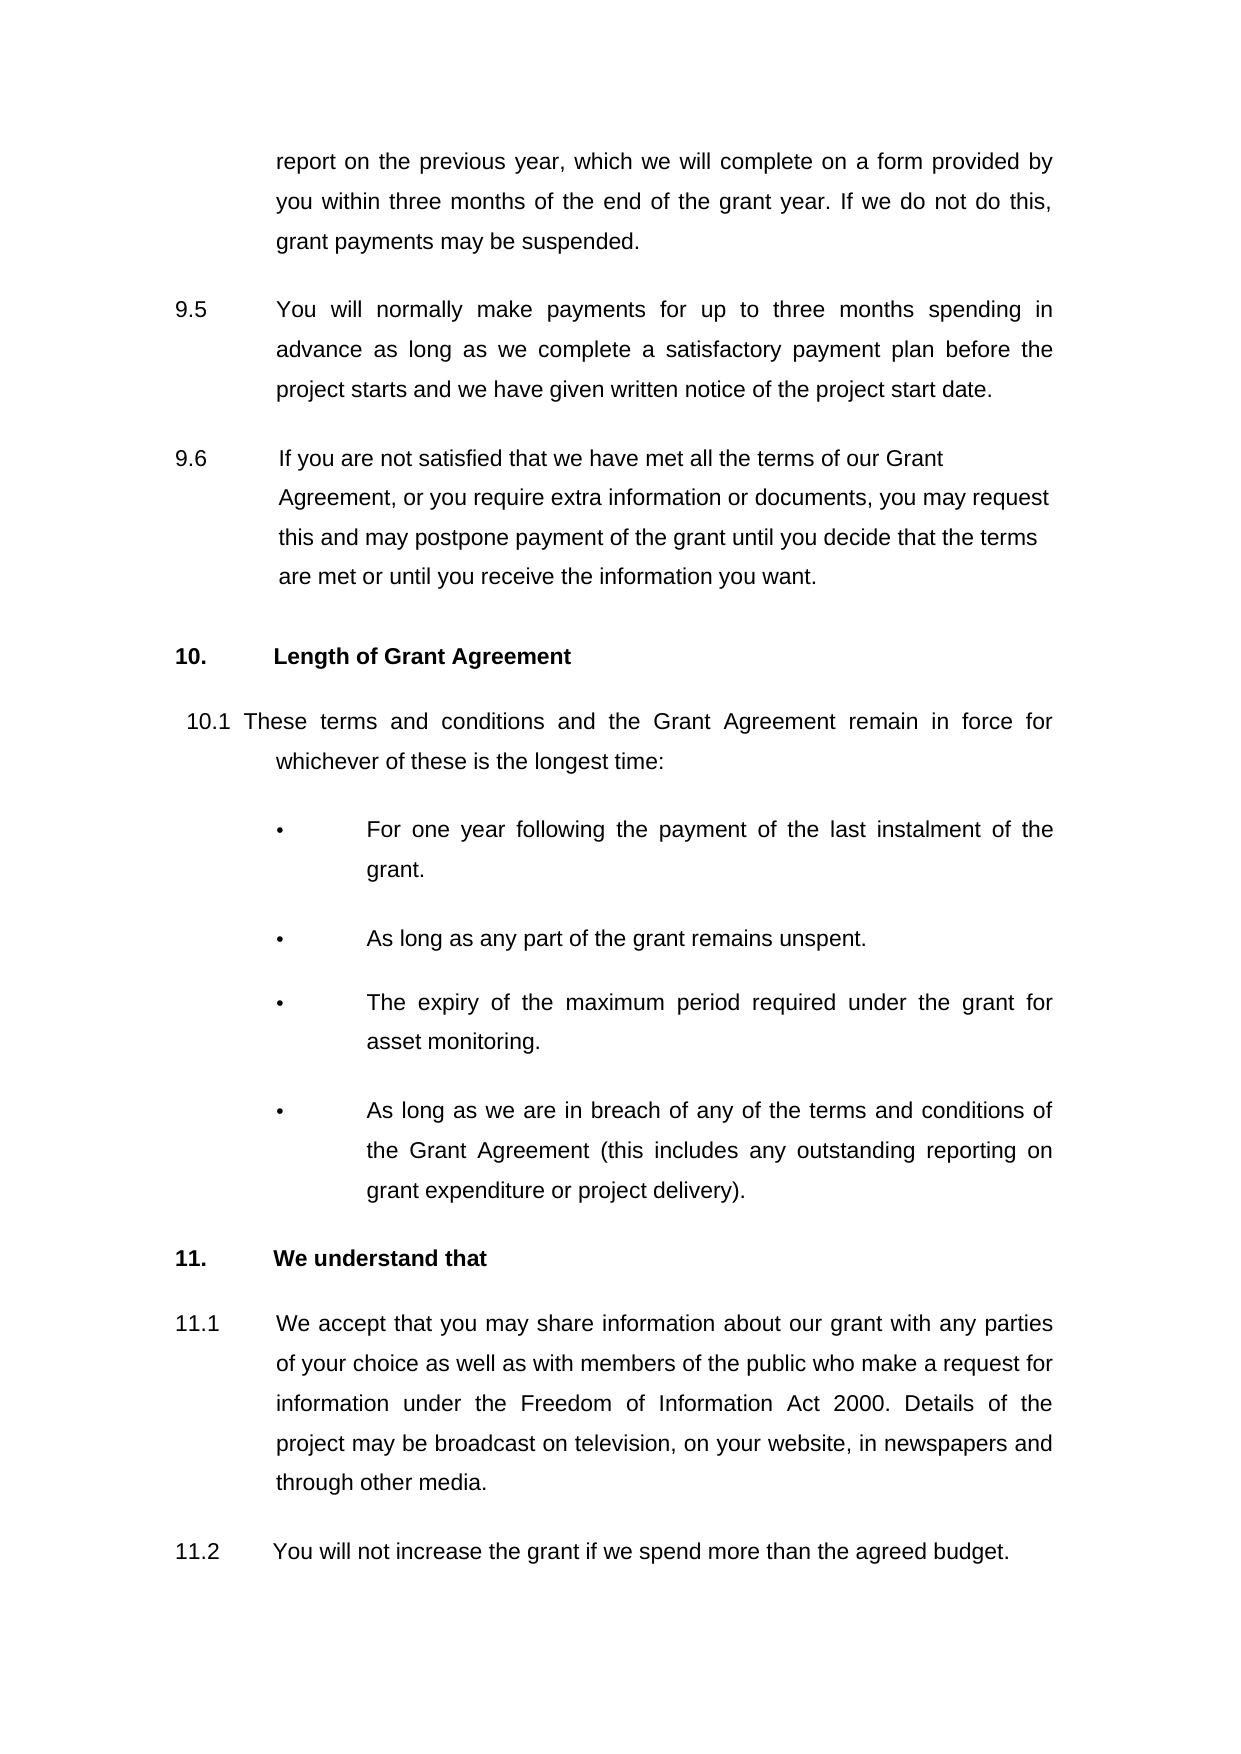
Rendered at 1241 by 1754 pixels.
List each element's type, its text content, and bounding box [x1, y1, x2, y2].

subtitle 11. We understand that [175, 1245, 1054, 1272]
text 10.1 These terms and conditions and the Grant Agreement remain in force for whichever of these is the longest time: [186, 708, 1054, 774]
text 9.5 You will normally make payments for up to three months spending in advance as long as we complete a satisfactory payment plan before the project starts and we have given written notice of the project start date. [175, 296, 1054, 402]
list As long as any part of the grant remains unspent. [276, 925, 1054, 951]
list The expiry of the maximum period required under the grant for asset monitoring. [276, 988, 1054, 1054]
text 9.6 If you are not satisfied that we have met all the terms of our Grant Agreement, or you require extra information or documents, you may request this and may postpone payment of the grant until you decide that the terms are met or until you receive the information you want. [175, 445, 1054, 590]
text 11.1 We accept that you may share information about our grant with any parties of your choice as well as with members of the public who make a request for information under the Freedom of Information Act 2000. Details of the project may be broadcast on television, on your website, in newspapers and through other media. [175, 1310, 1054, 1496]
list As long as we are in breach of any of the terms and conditions of the Grant Agreement (this includes any outstanding reporting on grant expenditure or project delivery). [276, 1097, 1054, 1203]
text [175, 148, 1054, 254]
text 11.2 You will not increase the grant if we spend more than the agreed budget. [175, 1538, 1054, 1564]
subtitle 10. Length of Grant Agreement [175, 643, 1054, 669]
list For one year following the payment of the last instalment of the grant. [276, 816, 1054, 882]
